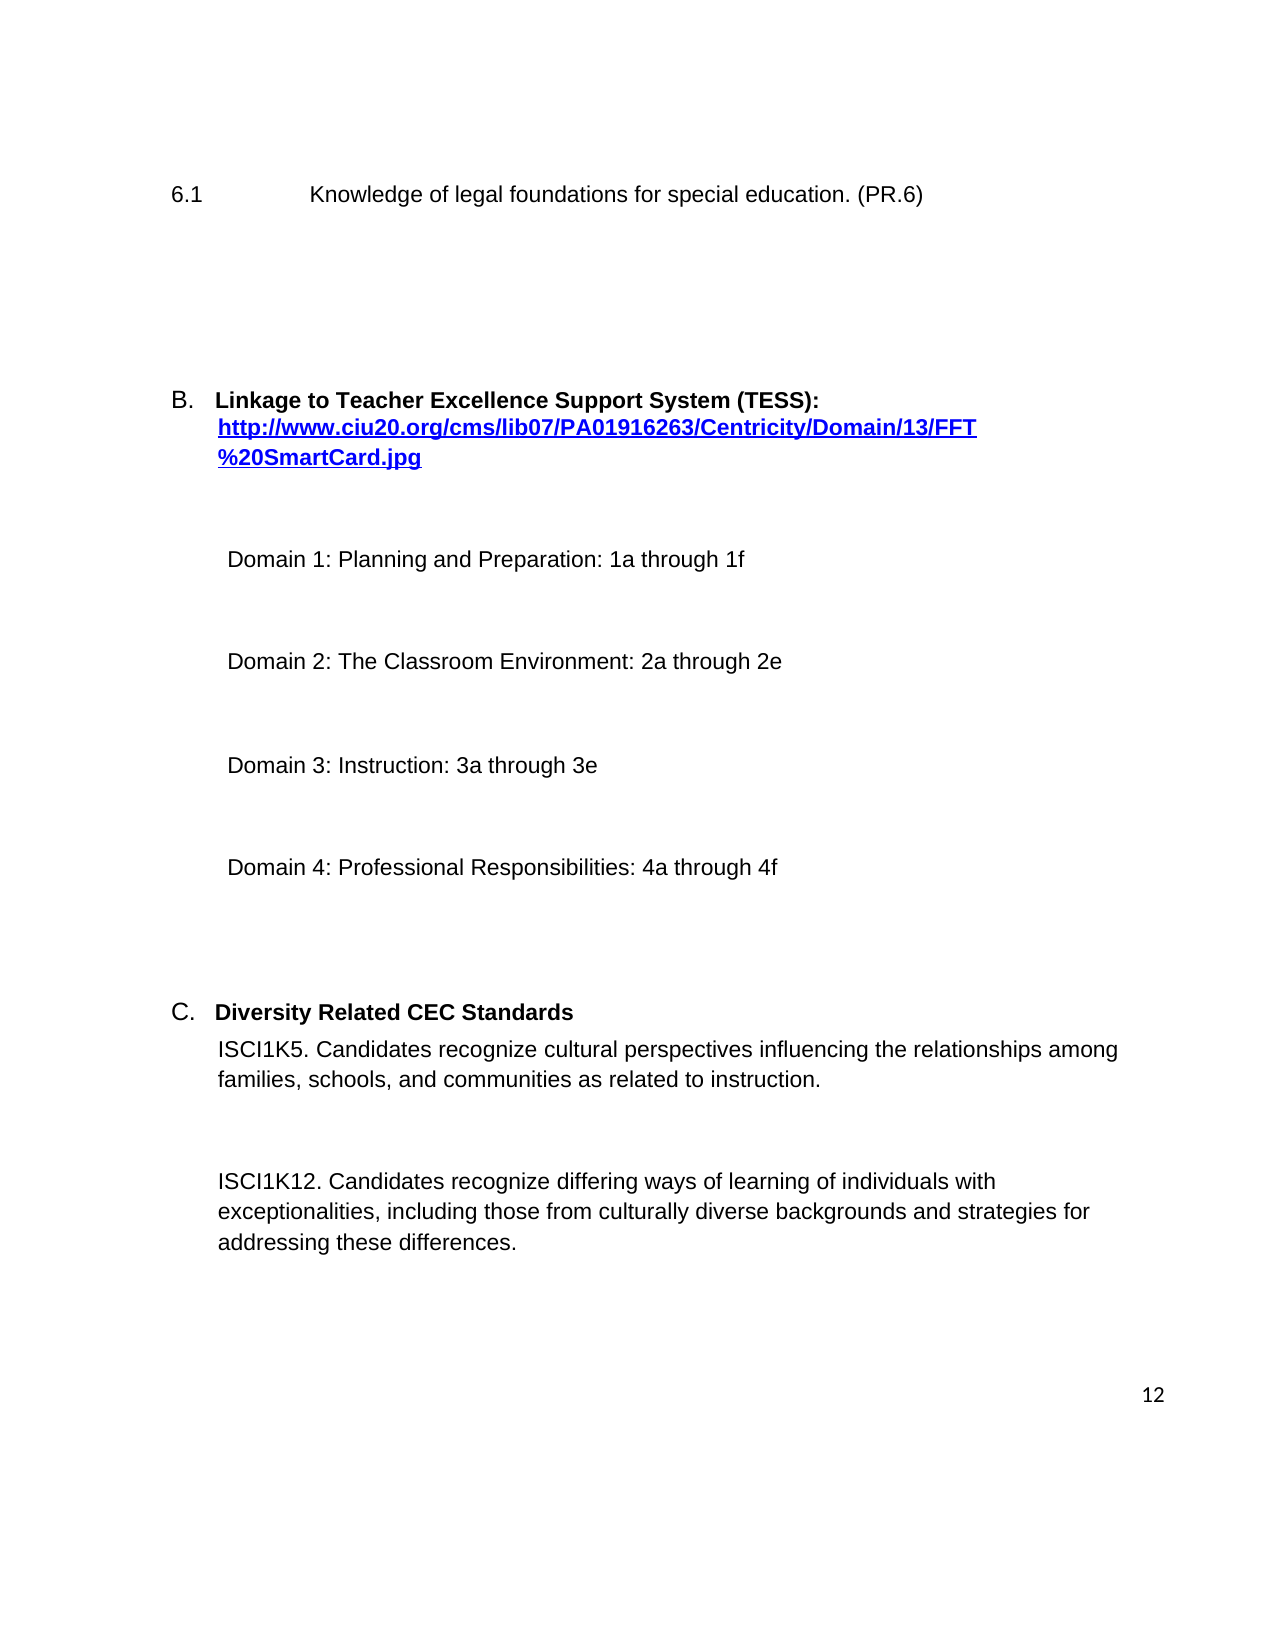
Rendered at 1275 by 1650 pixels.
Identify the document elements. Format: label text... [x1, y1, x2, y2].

text Domain 3: Instruction: 3a through 3e [96, 752, 1164, 778]
text Domain 4: Professional Responsibilities: 4a through 4f [96, 854, 1164, 880]
text ISCI1K12. Candidates recognize differing ways of learning of individuals with exceptionalities, including those from culturally diverse backgrounds and strategies for addressing these differences. [218, 1168, 1164, 1255]
text http://www.ciu20.org/cms/lib07/PA01916263/Centricity/Domain/13/FFT%20SmartCard.jpg [218, 414, 1164, 470]
text Domain 2: The Classroom Environment: 2a through 2e [96, 648, 1164, 674]
text Domain 1: Planning and Preparation: 1a through 1f [96, 546, 1164, 572]
list Linkage to Teacher Excellence Support System (TESS): [171, 385, 1164, 414]
text ISCI1K5. Candidates recognize cultural perspectives influencing the relationships among families, schools, and communities as related to instruction. [218, 1036, 1164, 1092]
text 6.1 Knowledge of legal foundations for special education. (PR.6) [96, 181, 1164, 207]
list Diversity Related CEC Standards [171, 997, 1164, 1025]
